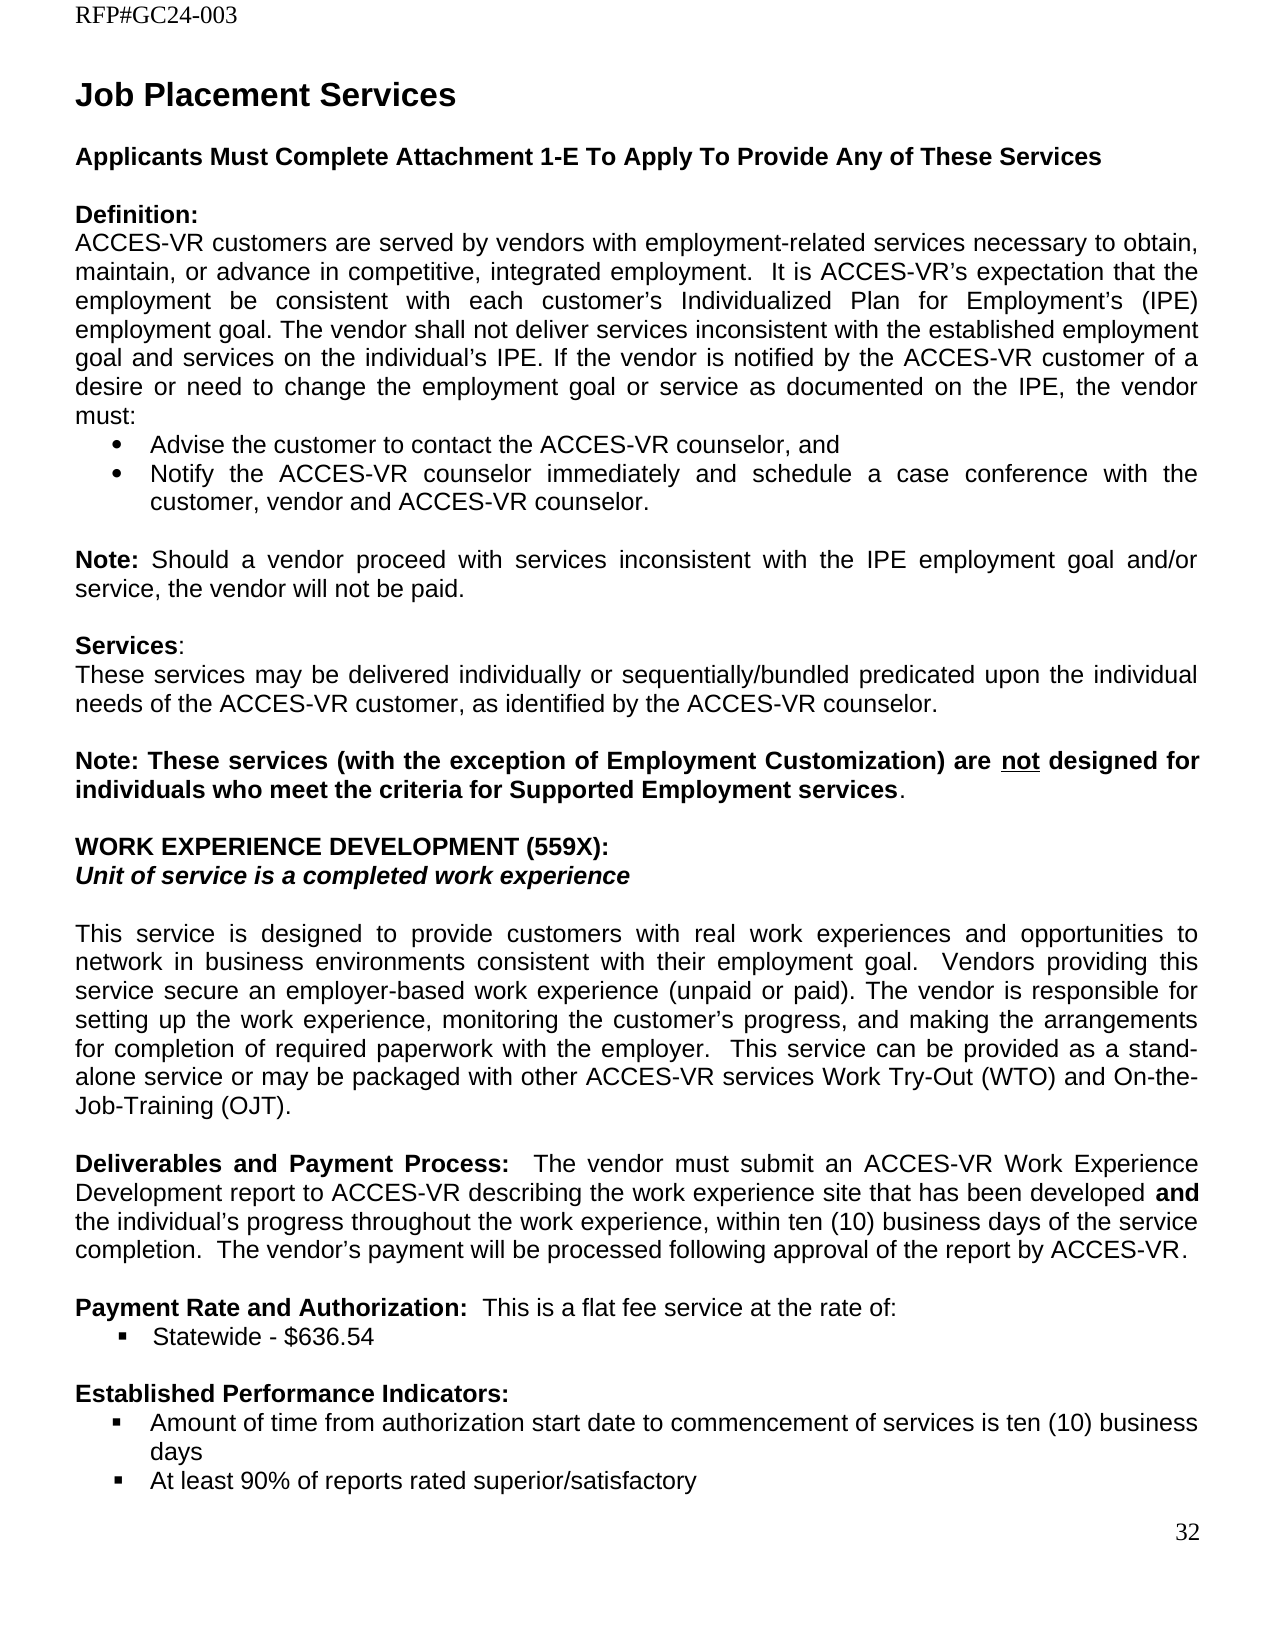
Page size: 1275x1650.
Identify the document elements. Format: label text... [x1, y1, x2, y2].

text Established Performance Indicators: [75, 1379, 1200, 1408]
text These services may be delivered individually or sequentially/bundled predicated upon the individual needs of the ACCES-VR customer, as identified by the ACCES-VR counselor. [75, 660, 1200, 717]
text Unit of service is a completed work experience [75, 861, 1200, 890]
text ACCES-VR customers are served by vendors with employment-related services necessary to obtain, maintain, or advance in competitive, integrated employment. It is ACCES-VR’s expectation that the employment be consistent with each customer’s Individualized Plan for Employment’s (IPE) employment goal. The vendor shall not deliver services inconsistent with the established employment goal and services on the individual’s IPE. If the vendor is notified by the ACCES-VR customer of a desire or need to change the employment goal or service as documented on the IPE, the vendor must: [75, 228, 1200, 430]
text Definition: [75, 200, 1200, 228]
list Statewide - $636.54 [117, 1322, 1200, 1351]
text Deliverables and Payment Process: The vendor must submit an ACCES-VR Work Experience Development report to ACCES-VR describing the work experience site that has been developed and the individual’s progress throughout the work experience, within ten (10) business days of the service completion. The vendor’s payment will be processed following approval of the report by ACCES-VR. [75, 1149, 1200, 1264]
text Applicants Must Complete Attachment 1-E To Apply To Provide Any of These Services [75, 142, 1200, 171]
list Advise the customer to contact the ACCES-VR counselor, and [112, 430, 1200, 458]
list Notify the ACCES-VR counselor immediately and schedule a case conference with the customer, vendor and ACCES-VR counselor. [112, 458, 1200, 516]
text This service is designed to provide customers with real work experiences and opportunities to network in business environments consistent with their employment goal. Vendors providing this service secure an employer-based work experience (unpaid or paid). The vendor is responsible for setting up the work experience, monitoring the customer’s progress, and making the arrangements for completion of required paperwork with the employer. This service can be provided as a stand-alone service or may be packaged with other ACCES-VR services Work Try-Out (WTO) and On-the-Job-Training (OJT). [75, 919, 1200, 1120]
list Amount of time from authorization start date to commencement of services is ten (10) business days [111, 1408, 1200, 1466]
list At least 90% of reports rated superior/satisfactory [112, 1466, 1200, 1494]
text Note: Should a vendor proceed with services inconsistent with the IPE employment goal and/or service, the vendor will not be paid. [75, 545, 1200, 602]
text Note: These services (with the exception of Employment Customization) are not designed for individuals who meet the criteria for Supported Employment services. [75, 746, 1200, 804]
text Services: [75, 631, 1200, 660]
text WORK EXPERIENCE DEVELOPMENT (559X): [75, 832, 1200, 861]
text Payment Rate and Authorization: This is a flat fee service at the rate of: [75, 1293, 1200, 1322]
text Job Placement Services [75, 75, 1200, 113]
